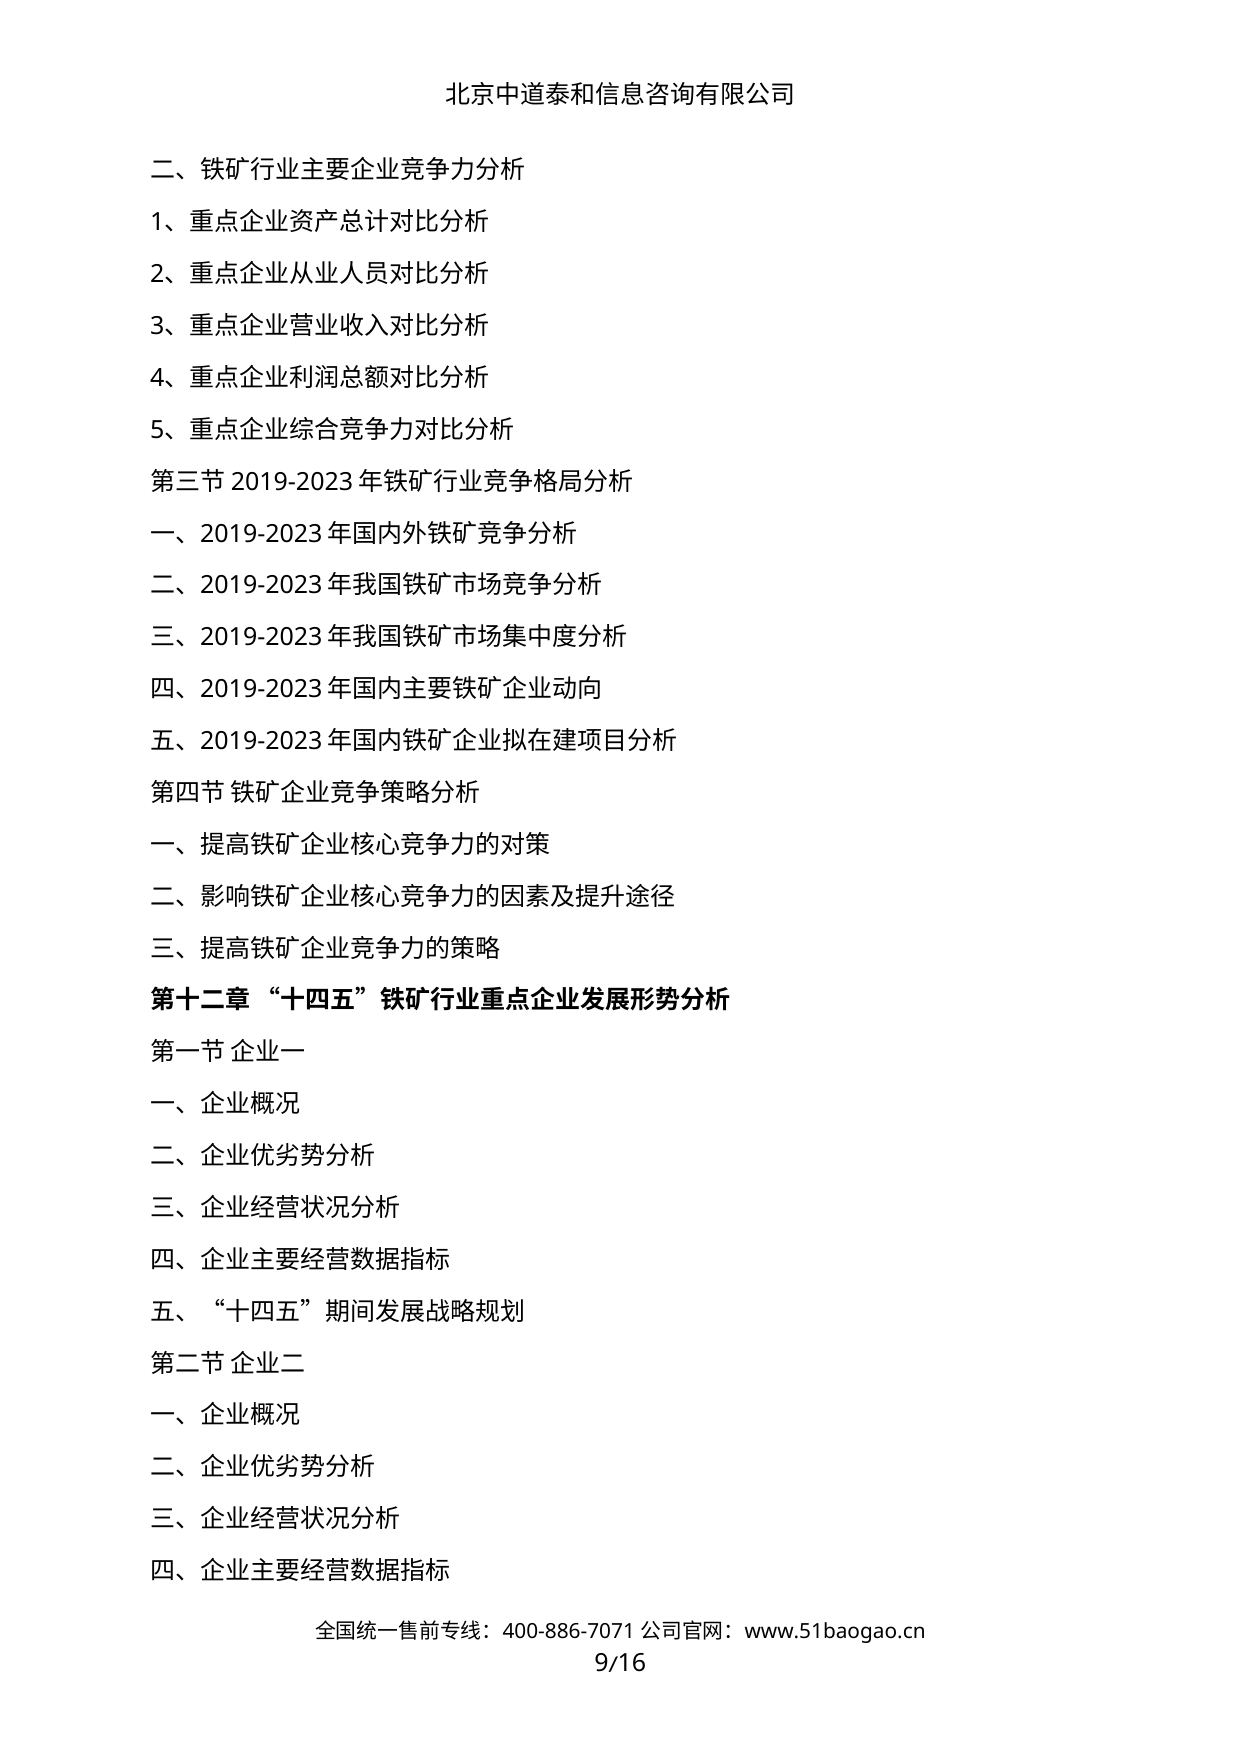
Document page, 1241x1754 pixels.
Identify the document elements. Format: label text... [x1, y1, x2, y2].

text 第三节 2019-2023年铁矿行业竞争格局分析 [150, 461, 1090, 497]
text 五、“十四五”期间发展战略规划 [150, 1291, 1090, 1327]
text 二、企业优劣势分析 [150, 1447, 1090, 1483]
text 二、2019-2023年我国铁矿市场竞争分析 [150, 565, 1090, 601]
text 三、提高铁矿企业竞争力的策略 [150, 928, 1090, 964]
text 三、2019-2023年我国铁矿市场集中度分析 [150, 617, 1090, 653]
text 一、企业概况 [150, 1084, 1090, 1120]
text 一、企业概况 [150, 1395, 1090, 1431]
text 3、重点企业营业收入对比分析 [150, 306, 1090, 342]
text 一、2019-2023年国内外铁矿竞争分析 [150, 513, 1090, 549]
text 四、企业主要经营数据指标 [150, 1239, 1090, 1276]
text 5、重点企业综合竞争力对比分析 [150, 409, 1090, 446]
text 2、重点企业从业人员对比分析 [150, 254, 1090, 290]
text 第二节 企业二 [150, 1343, 1090, 1379]
text 第四节 铁矿企业竞争策略分析 [150, 772, 1090, 809]
text 三、企业经营状况分析 [150, 1187, 1090, 1224]
text 四、企业主要经营数据指标 [150, 1551, 1090, 1587]
text 三、企业经营状况分析 [150, 1499, 1090, 1535]
text 4、重点企业利润总额对比分析 [150, 357, 1090, 394]
text 第十二章 “十四五”铁矿行业重点企业发展形势分析 [150, 980, 1090, 1016]
text 四、2019-2023年国内主要铁矿企业动向 [150, 669, 1090, 705]
text 二、铁矿行业主要企业竞争力分析 [150, 150, 1090, 186]
text 二、影响铁矿企业核心竞争力的因素及提升途径 [150, 876, 1090, 912]
text 五、2019-2023年国内铁矿企业拟在建项目分析 [150, 721, 1090, 757]
text 1、重点企业资产总计对比分析 [150, 202, 1090, 238]
text 一、提高铁矿企业核心竞争力的对策 [150, 824, 1090, 861]
text 二、企业优劣势分析 [150, 1136, 1090, 1172]
text 第一节 企业一 [150, 1032, 1090, 1068]
